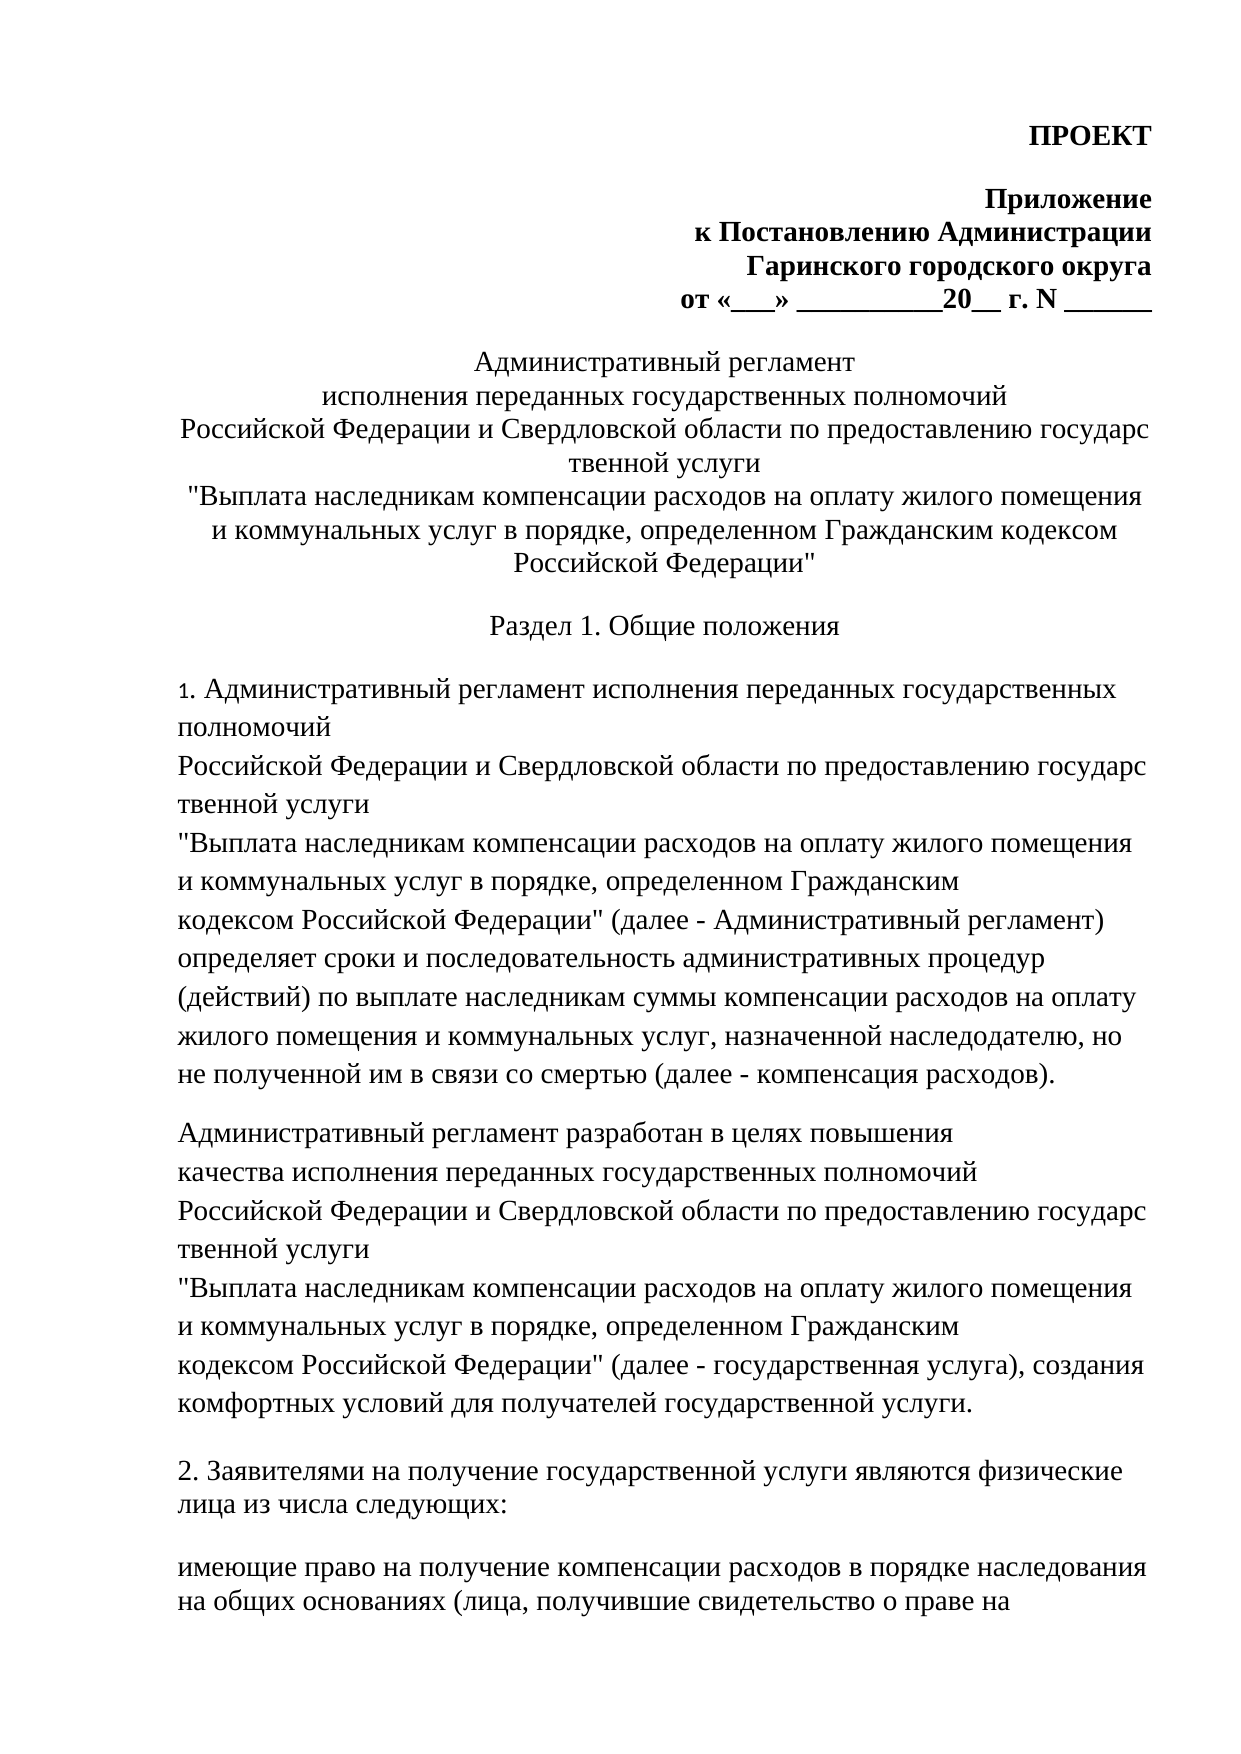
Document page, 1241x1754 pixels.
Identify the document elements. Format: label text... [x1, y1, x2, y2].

text ПРОЕКТ [177, 118, 1152, 152]
text 2. Заявителями на получение государственной услуги являются физические лица из числа следующих: [177, 1453, 1152, 1520]
text Административный регламент разработан в целях повышения качества исполнения переданных государственных полномочий Российской Федерации и Свердловской области по предоставлению государственной услуги "Выплата наследникам компенсации расходов на оплату жилого помещения и коммунальных услуг в порядке, определенном Гражданским кодексом Российской Федерации" (далее - государственная услуга), создания комфортных условий для получателей государственной услуги. [177, 1116, 1152, 1419]
text Приложение к Постановлению Администрации Гаринского городского округа от «___» __________20__ г. N ______ [177, 181, 1152, 315]
text 1. Административный регламент исполнения переданных государственных полномочий Российской Федерации и Свердловской области по предоставлению государственной услуги "Выплата наследникам компенсации расходов на оплату жилого помещения и коммунальных услуг в порядке, определенном Гражданским кодексом Российской Федерации" (далее - Административный регламент) определяет сроки и последовательность административных процедур (действий) по выплате наследникам суммы компенсации расходов на оплату жилого помещения и коммунальных услуг, назначенной наследодателю, но не полученной им в связи со смертью (далее - компенсация расходов). [177, 671, 1152, 1090]
text Раздел 1. Общие положения [177, 608, 1152, 642]
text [177, 1549, 1152, 1616]
text Административный регламент исполнения переданных государственных полномочий Российской Федерации и Свердловской области по предоставлению государственной услуги "Выплата наследникам компенсации расходов на оплату жилого помещения и коммунальных услуг в порядке, определенном Гражданским кодексом Российской Федерации" [177, 344, 1152, 579]
